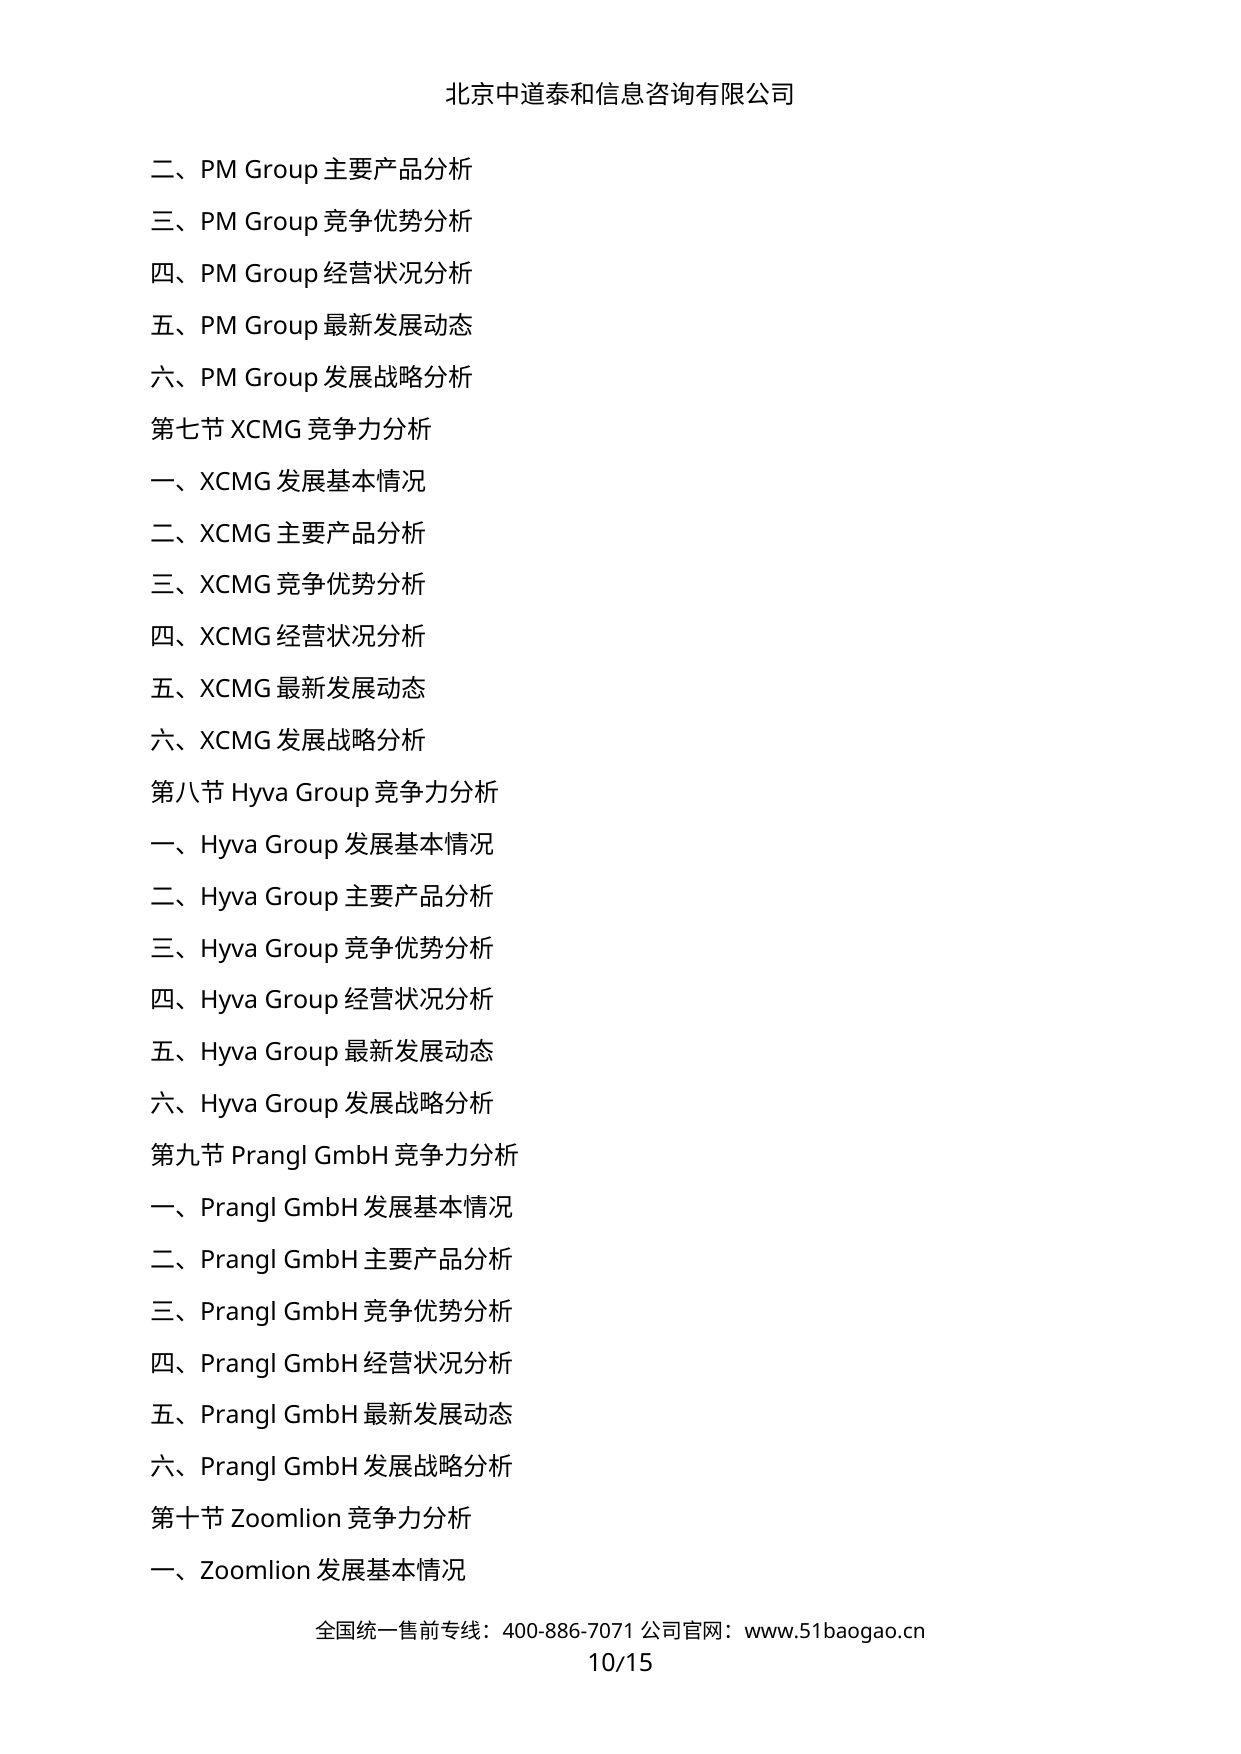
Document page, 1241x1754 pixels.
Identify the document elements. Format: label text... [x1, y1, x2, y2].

text 四、PM Group经营状况分析 [150, 254, 1090, 290]
text 三、Hyva Group竞争优势分析 [150, 928, 1090, 964]
text 四、Prangl GmbH经营状况分析 [150, 1343, 1090, 1379]
text 六、Prangl GmbH发展战略分析 [150, 1447, 1090, 1483]
text 四、Hyva Group经营状况分析 [150, 980, 1090, 1016]
text 四、XCMG经营状况分析 [150, 617, 1090, 653]
text 第八节 Hyva Group竞争力分析 [150, 772, 1090, 809]
text 六、Hyva Group发展战略分析 [150, 1084, 1090, 1120]
text 五、XCMG最新发展动态 [150, 669, 1090, 705]
text 第十节 Zoomlion竞争力分析 [150, 1499, 1090, 1535]
text 五、Hyva Group最新发展动态 [150, 1032, 1090, 1068]
text 三、XCMG竞争优势分析 [150, 565, 1090, 601]
text 三、PM Group竞争优势分析 [150, 202, 1090, 238]
text 二、XCMG主要产品分析 [150, 513, 1090, 549]
text 二、Prangl GmbH主要产品分析 [150, 1239, 1090, 1276]
text 一、Hyva Group发展基本情况 [150, 824, 1090, 861]
text 五、Prangl GmbH最新发展动态 [150, 1395, 1090, 1431]
text 一、XCMG发展基本情况 [150, 461, 1090, 497]
text 五、PM Group最新发展动态 [150, 306, 1090, 342]
text 一、Prangl GmbH发展基本情况 [150, 1187, 1090, 1224]
text 六、PM Group发展战略分析 [150, 357, 1090, 394]
text 二、Hyva Group主要产品分析 [150, 876, 1090, 912]
text 第七节 XCMG竞争力分析 [150, 409, 1090, 446]
text 六、XCMG发展战略分析 [150, 721, 1090, 757]
text 第九节 Prangl GmbH竞争力分析 [150, 1136, 1090, 1172]
text 一、Zoomlion发展基本情况 [150, 1551, 1090, 1587]
text 三、Prangl GmbH竞争优势分析 [150, 1291, 1090, 1327]
text 二、PM Group主要产品分析 [150, 150, 1090, 186]
